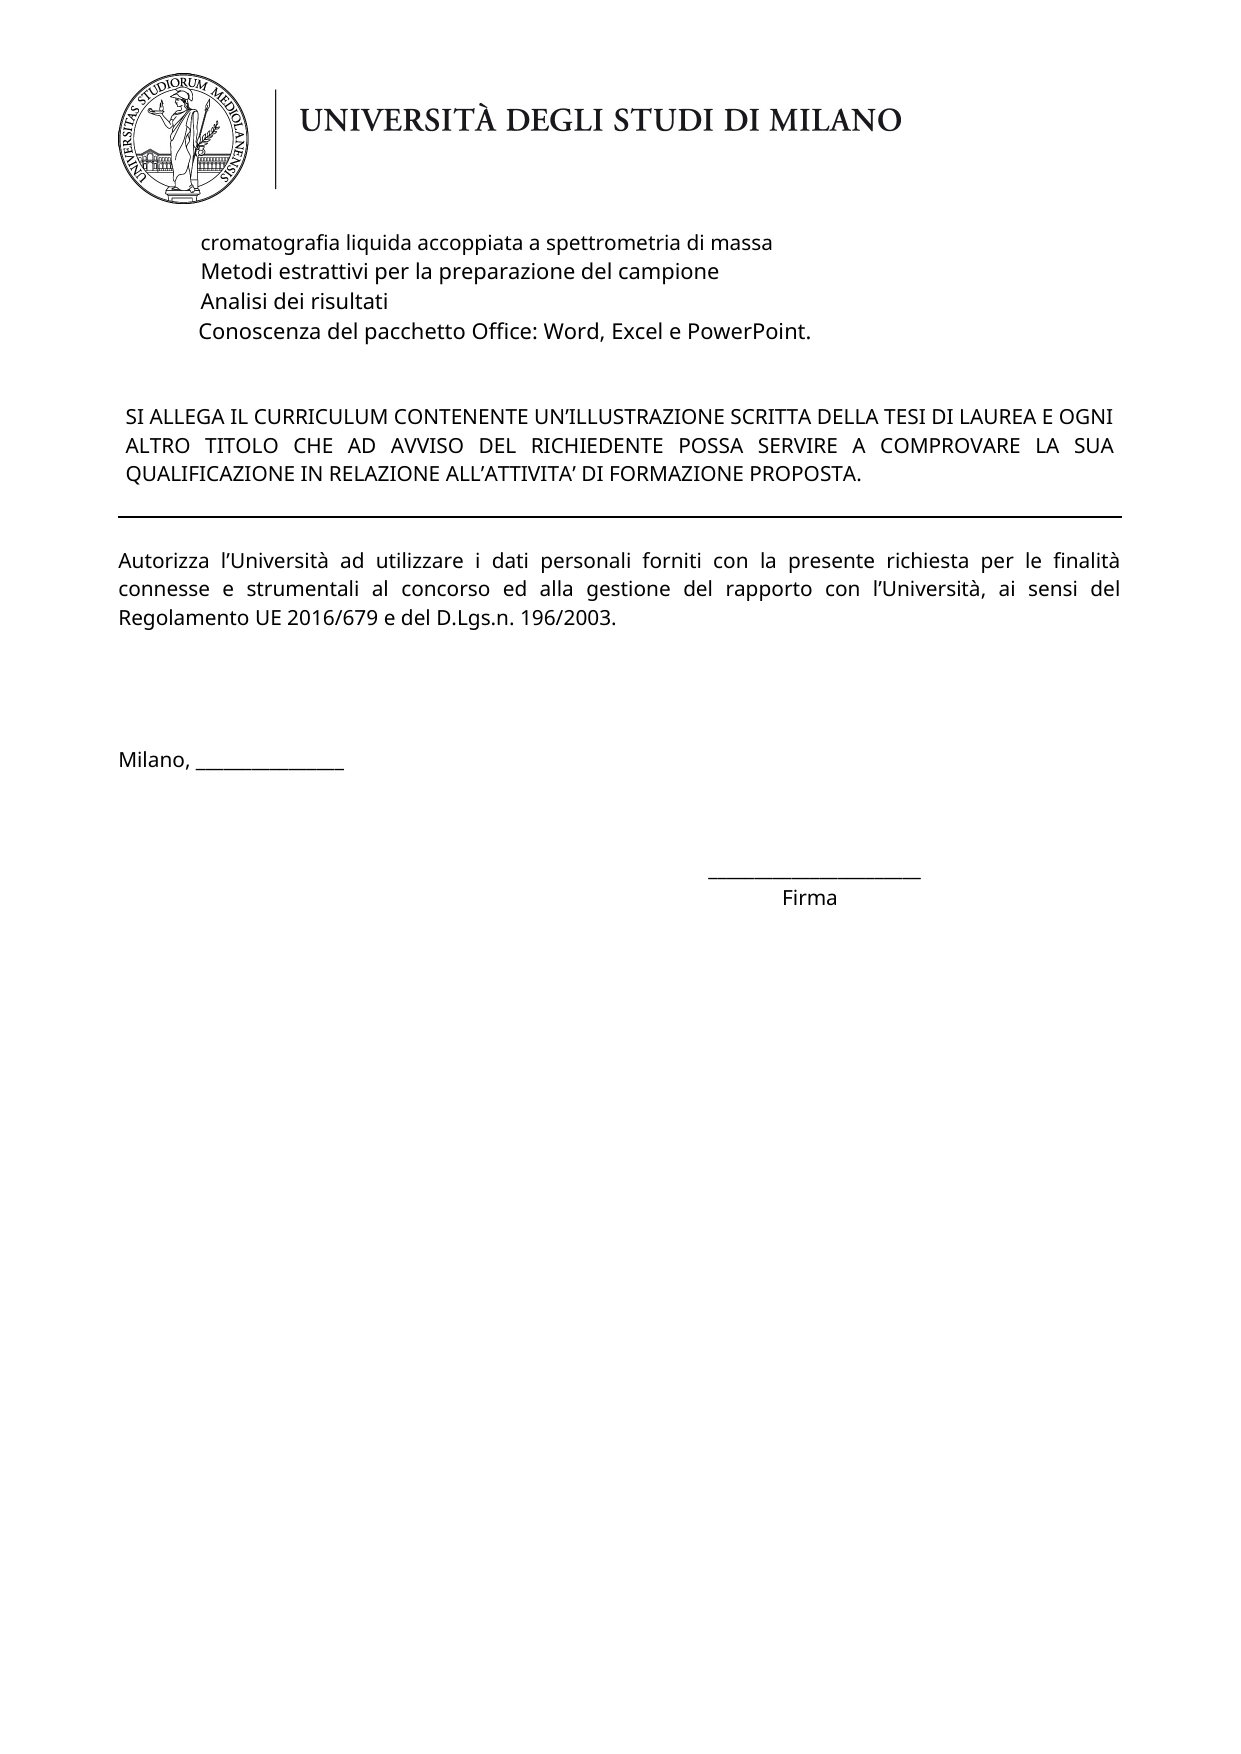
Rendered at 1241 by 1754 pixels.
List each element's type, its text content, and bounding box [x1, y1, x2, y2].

picture [118, 73, 901, 204]
text Firma [118, 883, 1122, 911]
table_cell SI ALLEGA IL CURRICULUM CONTENENTE UN’ILLUSTRAZIONE SCRITTA DELLA TESI DI LAUREA E OGNI ALTRO TITOLO CHE AD AVVISO DEL RICHIEDENTE POSSA SERVIRE A COMPROVARE LA SUA QUALIFICAZIONE IN RELAZIONE ALL’ATTIVITA’ DI FORMAZIONE PROPOSTA. [118, 402, 1122, 516]
text Milano, ________________ [118, 745, 1122, 773]
text _______________________ [118, 854, 1122, 883]
text Autorizza l’Università ad utilizzare i dati personali forniti con la presente richiesta per le finalità connesse e strumentali al concorso ed alla gestione del rapporto con l’Università, ai sensi del Regolamento UE 2016/679 e del D.Lgs.n. 196/2003. [118, 546, 1122, 631]
